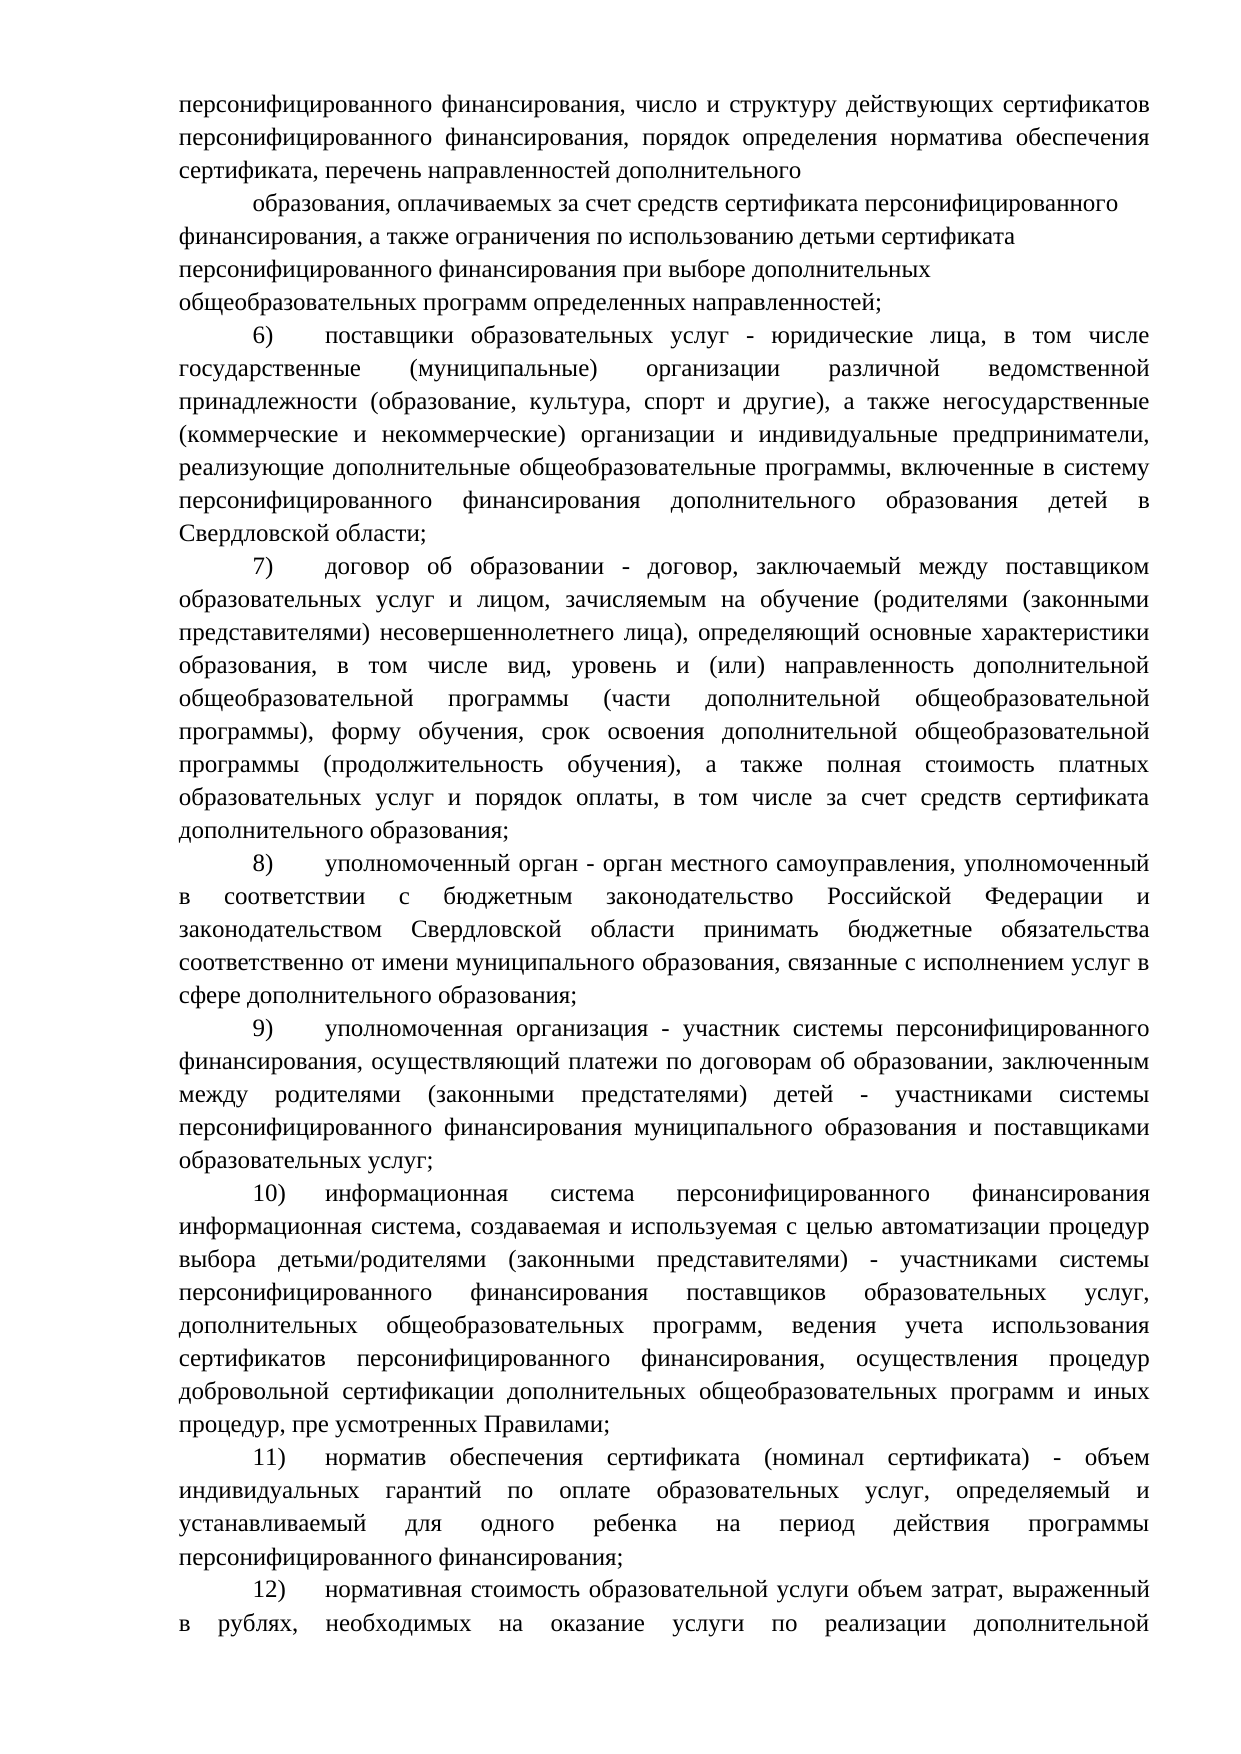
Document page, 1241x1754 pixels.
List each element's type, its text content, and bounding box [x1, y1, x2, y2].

list договор об образовании - договор, заключаемый между поставщиком образовательных услуг и лицом, зачисляемым на обучение (родителями (законными представителями) несовершеннолетнего лица), определяющий основные характеристики образования, в том числе вид, уровень и (или) направленность дополнительной общеобразовательной программы (части дополнительной общеобразовательной программы), форму обучения, срок освоения дополнительной общеобразовательной программы (продолжительность обучения), а также полная стоимость платных образовательных услуг и порядок оплаты, в том числе за счет средств сертификата дополнительного образования; [179, 551, 1150, 844]
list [179, 89, 1150, 183]
list уполномоченный орган - орган местного самоуправления, уполномоченный в соответствии с бюджетным законодательство Российской Федерации и законодательством Свердловской области принимать бюджетные обязательства соответственно от имени муниципального образования, связанные с исполнением услуг в сфере дополнительного образования; [179, 848, 1150, 1009]
list информационная система персонифицированного финансирования информационная система, создаваемая и используемая с целью автоматизации процедур выбора детьми/родителями (законными представителями) - участниками системы персонифицированного финансирования поставщиков образовательных услуг, дополнительных общеобразовательных программ, ведения учета использования сертификатов персонифицированного финансирования, осуществления процедур добровольной сертификации дополнительных общеобразовательных программ и иных процедур, пре усмотренных Правилами; [179, 1178, 1150, 1438]
text образования, оплачиваемых за счет средств сертификата персонифицированного финансирования, а также ограничения по использованию детьми сертификата персонифицированного финансирования при выборе дополнительных общеобразовательных программ определенных направленностей; [179, 188, 1144, 316]
list уполномоченная организация - участник системы персонифицированного финансирования, осуществляющий платежи по договорам об образовании, заключенным между родителями (законными предстателями) детей - участниками системы персонифицированного финансирования муниципального образования и поставщиками образовательных услуг; [179, 1013, 1150, 1174]
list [179, 1574, 1150, 1636]
list норматив обеспечения сертификата (номинал сертификата) - объем индивидуальных гарантий по оплате образовательных услуг, определяемый и устанавливаемый для одного ребенка на период действия программы персонифицированного финансирования; [179, 1442, 1150, 1570]
list поставщики образовательных услуг - юридические лица, в том числе государственные (муниципальные) организации различной ведомственной принадлежности (образование, культура, спорт и другие), а также негосударственные (коммерческие и некоммерческие) организации и индивидуальные предприниматели, реализующие дополнительные общеобразовательные программы, включенные в систему персонифицированного финансирования дополнительного образования детей в Свердловской области; [179, 320, 1150, 547]
